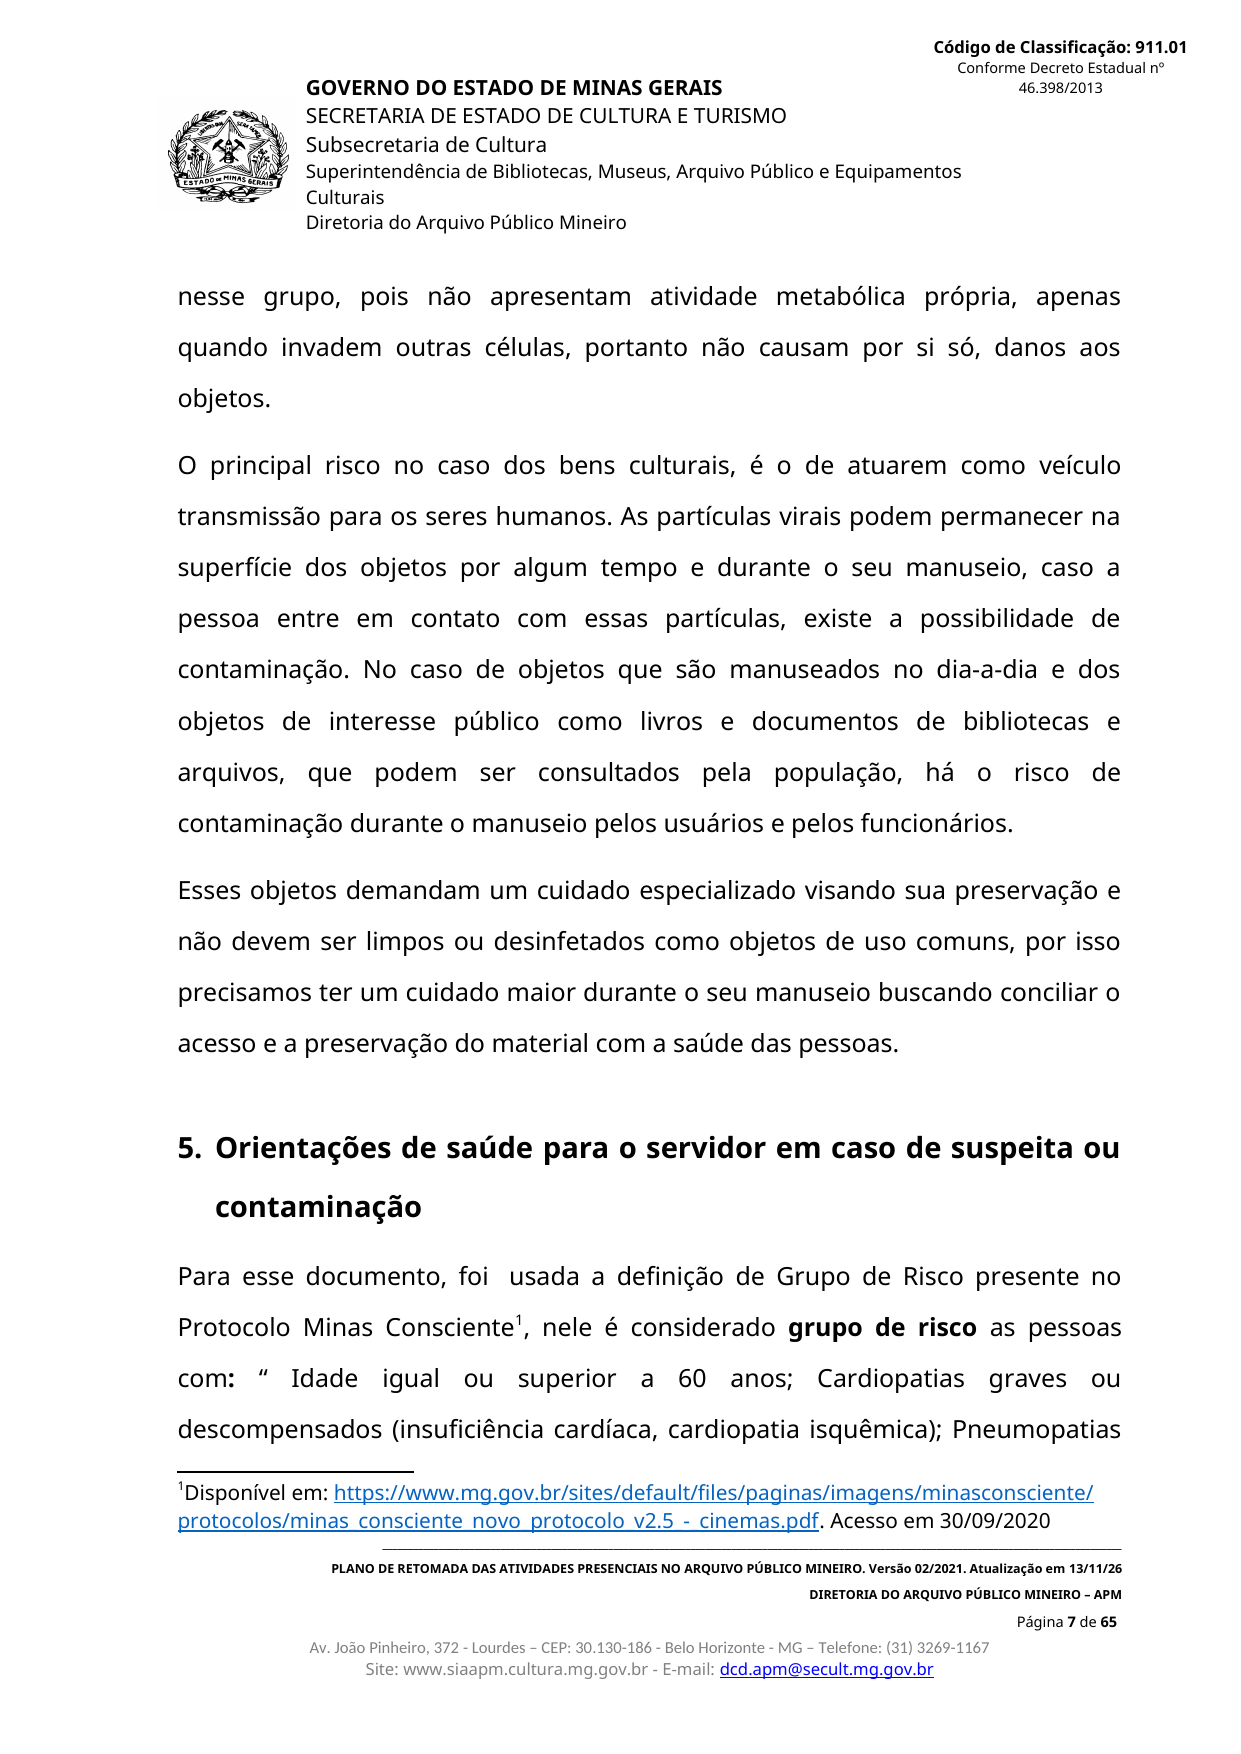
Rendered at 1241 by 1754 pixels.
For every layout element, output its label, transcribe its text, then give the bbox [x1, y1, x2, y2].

picture [158, 95, 296, 212]
text O principal risco no caso dos bens culturais, é o de atuarem como veículo transmissão para os seres humanos. As partículas virais podem permanecer na superfície dos objetos por algum tempo e durante o seu manuseio, caso a pessoa entre em contato com essas partículas, existe a possibilidade de contaminação. No caso de objetos que são manuseados no dia-a-dia e dos objetos de interesse público como livros e documentos de bibliotecas e arquivos, que podem ser consultados pela população, há o risco de contaminação durante o manuseio pelos usuários e pelos funcionários. [177, 448, 1122, 839]
subtitle Orientações de saúde para o servidor em caso de suspeita ou contaminação [177, 1127, 1122, 1226]
text Esses objetos demandam um cuidado especializado visando sua preservação e não devem ser limpos ou desinfetados como objetos de uso comuns, por isso precisamos ter um cuidado maior durante o seu manuseio buscando conciliar o acesso e a preservação do material com a saúde das pessoas. [177, 873, 1122, 1060]
